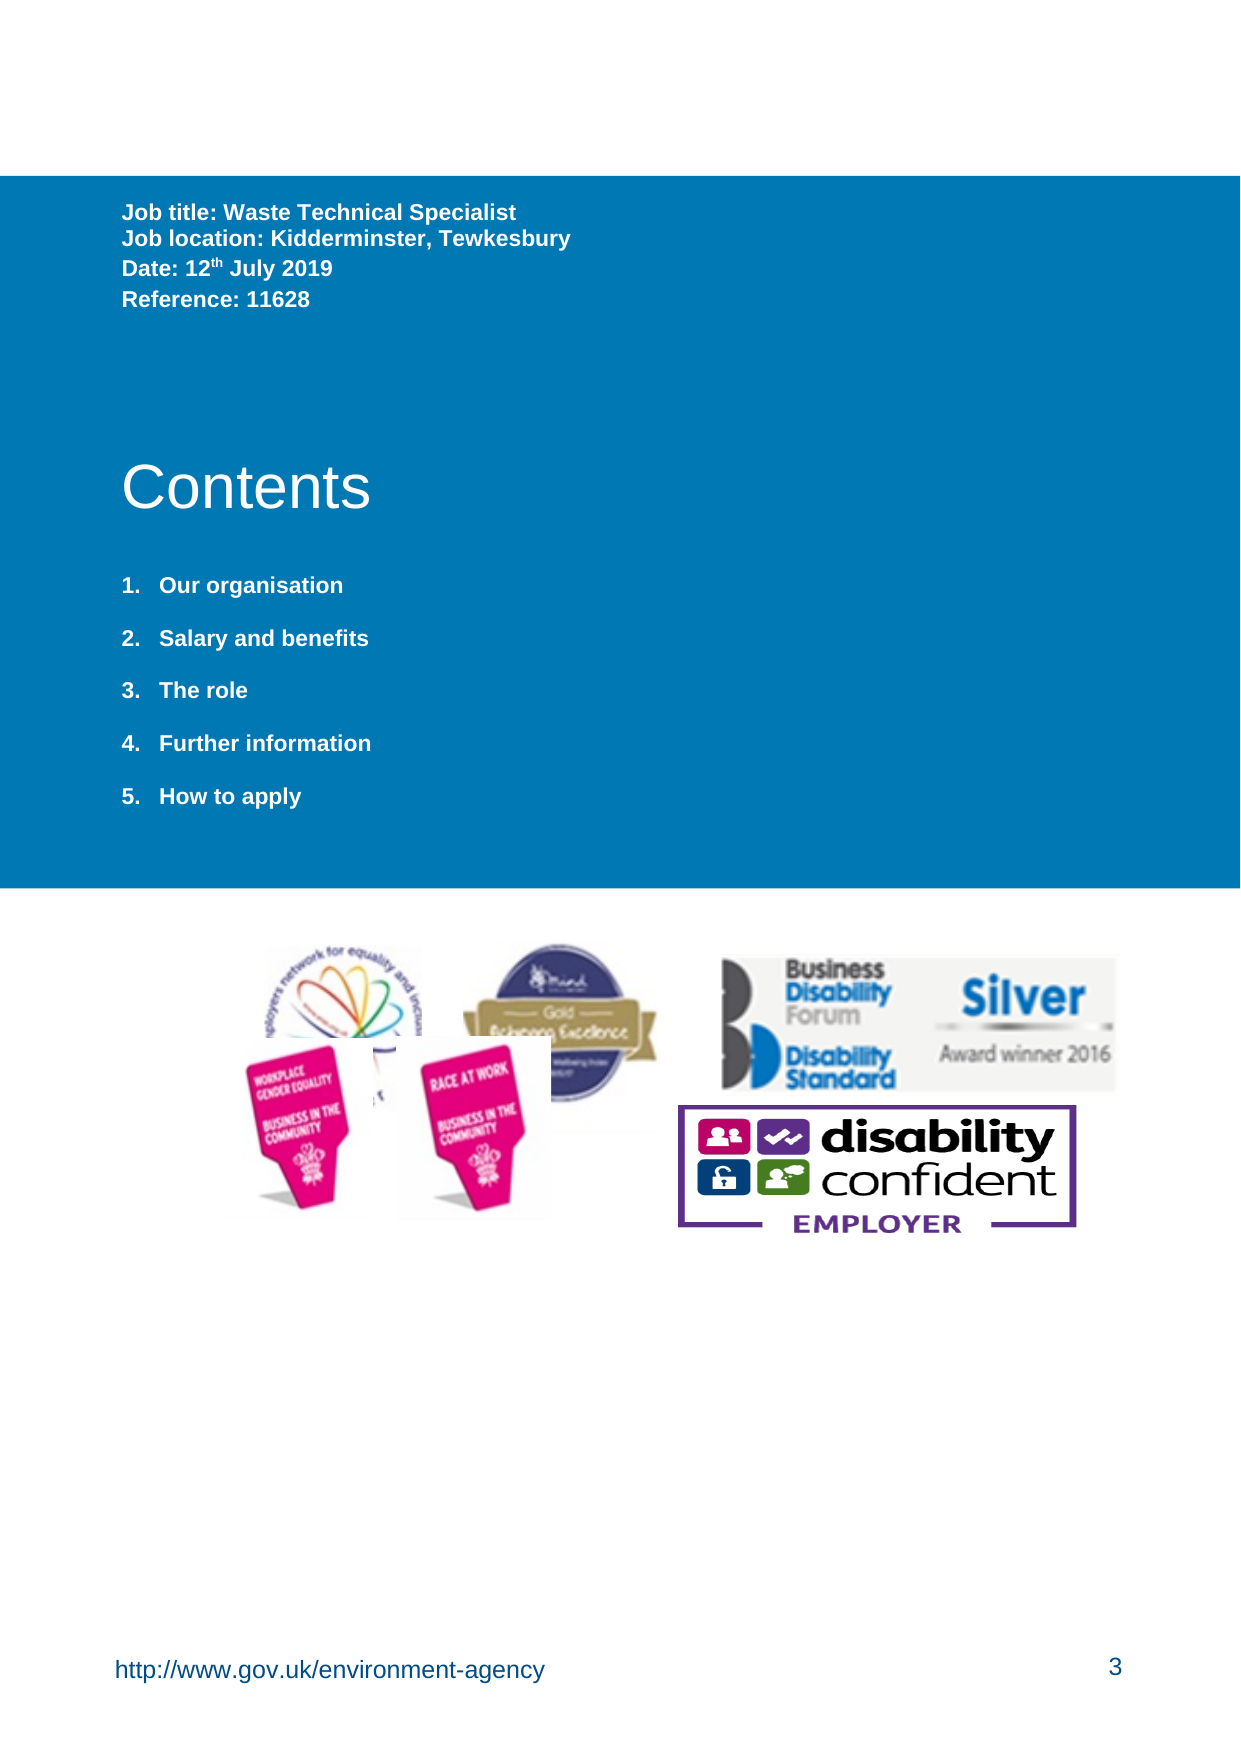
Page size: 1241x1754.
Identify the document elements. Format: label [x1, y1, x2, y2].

picture [219, 912, 657, 1217]
picture [719, 954, 1118, 1095]
picture [675, 1105, 1076, 1240]
